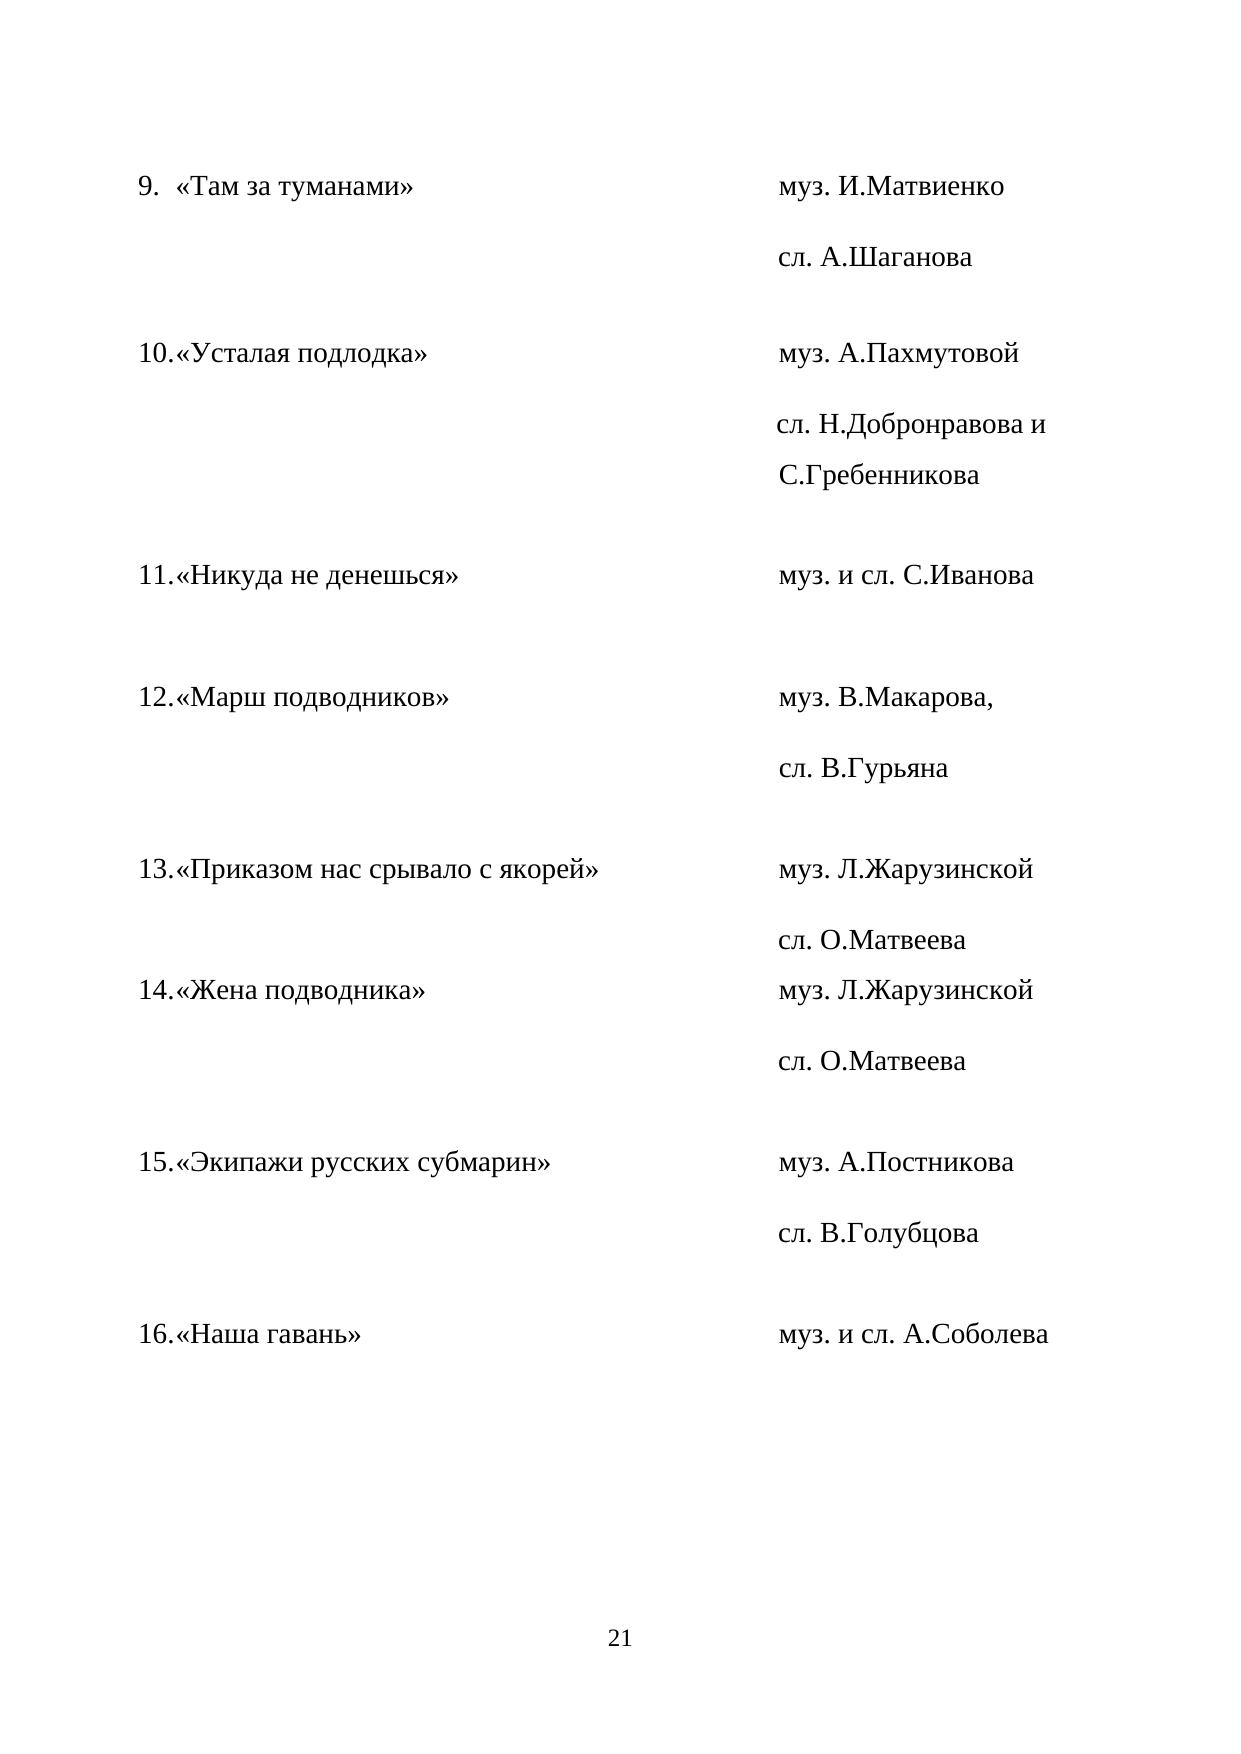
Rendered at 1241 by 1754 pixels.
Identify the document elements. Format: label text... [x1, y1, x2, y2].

text сл. А.Шаганова [100, 239, 1140, 273]
list «Усталая подлодка» муз. А.Пахмутовой [138, 335, 1140, 369]
list «Приказом нас срывало с якорей» муз. Л.Жарузинской [138, 851, 1140, 884]
text сл. В.Голубцова [100, 1215, 1140, 1249]
text сл. О.Матвеева [100, 922, 1140, 955]
text С.Гребенникова [100, 457, 1140, 490]
list «Экипажи русских субмарин» муз. А.Постникова [138, 1144, 1140, 1177]
text сл. Н.Добронравова и [100, 407, 1140, 440]
list «Наша гавань» муз. и сл. А.Соболева [138, 1316, 1140, 1349]
list «Там за туманами» муз. И.Матвиенко [138, 168, 1140, 202]
text сл. В.Гурьяна [100, 750, 1140, 784]
list «Жена подводника» муз. Л.Жарузинской [138, 972, 1140, 1006]
text сл. О.Матвеева [100, 1043, 1140, 1077]
list «Никуда не денешься» муз. и сл. С.Иванова [138, 557, 1140, 591]
list «Марш подводников» муз. В.Макарова, [138, 679, 1140, 712]
